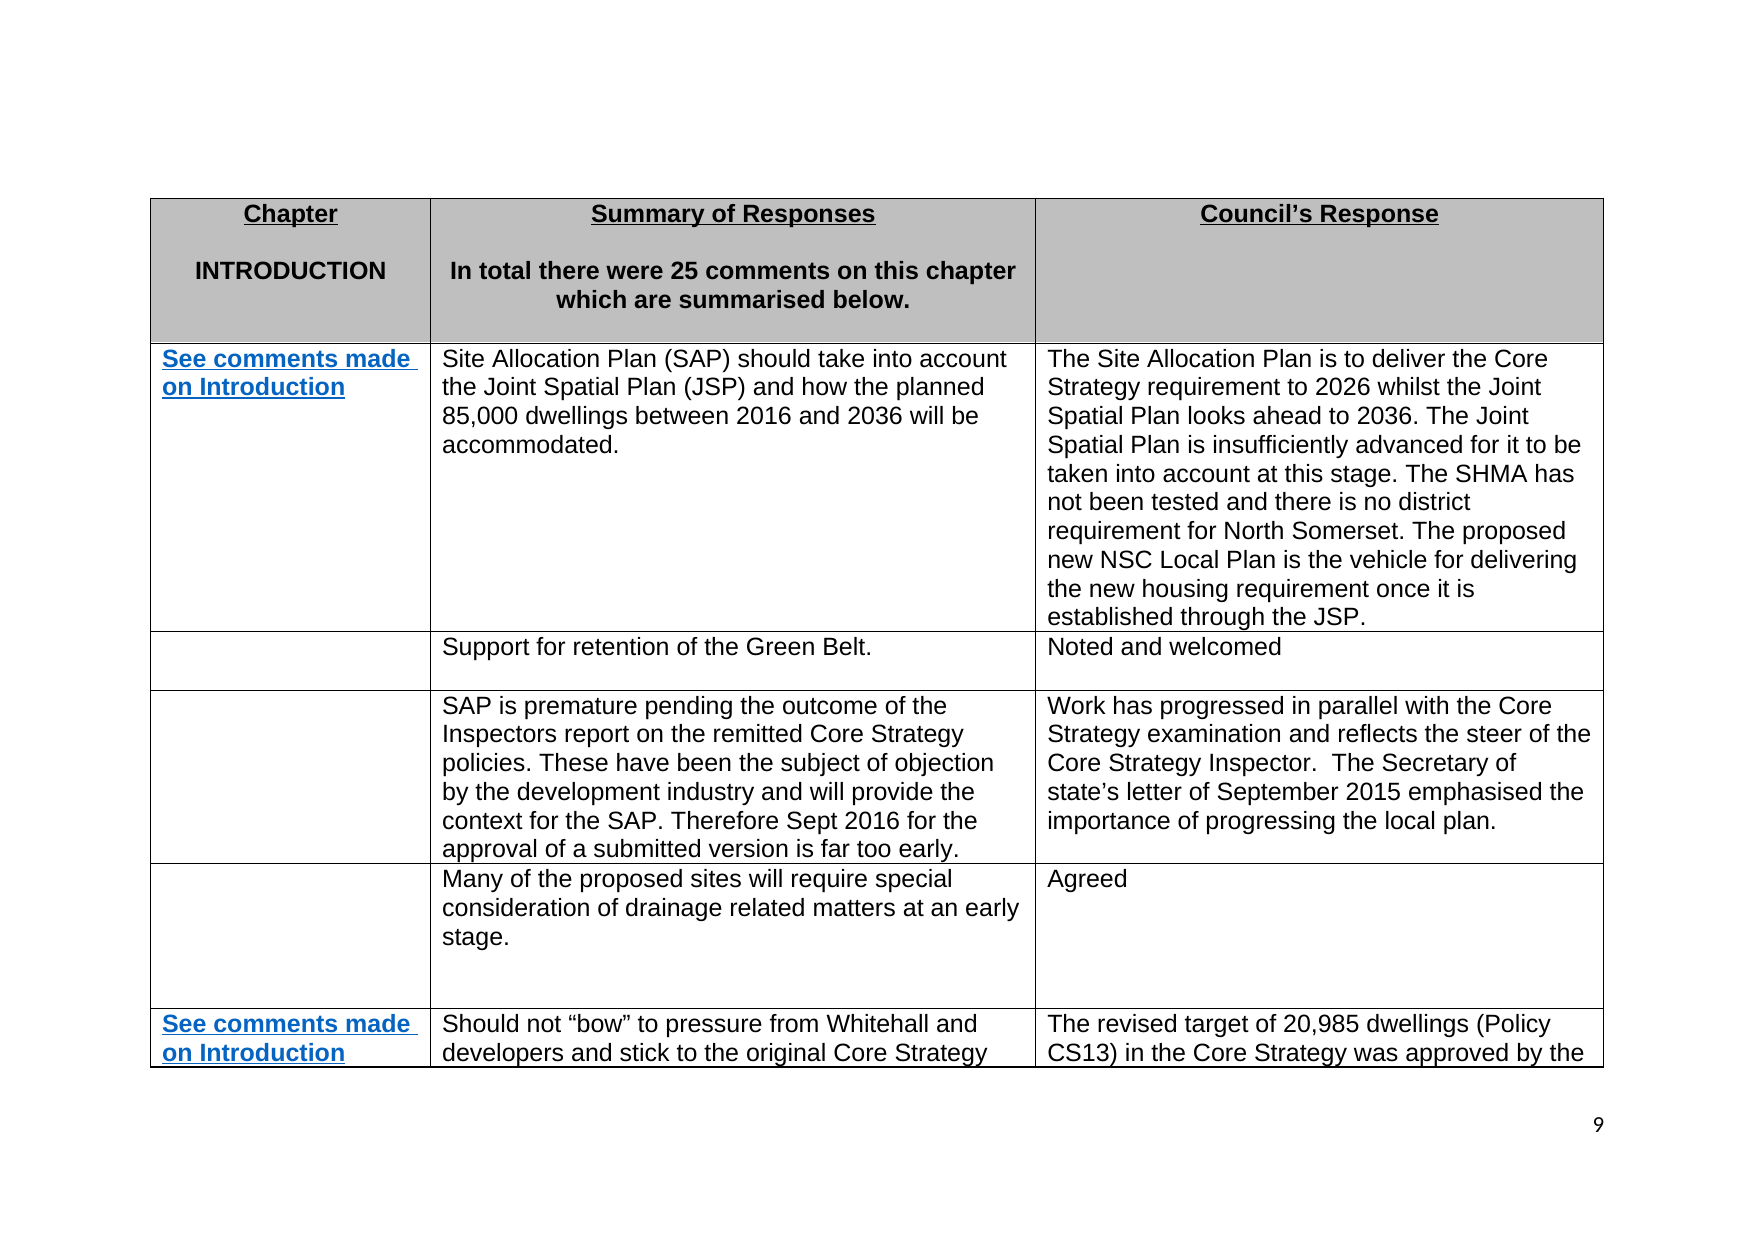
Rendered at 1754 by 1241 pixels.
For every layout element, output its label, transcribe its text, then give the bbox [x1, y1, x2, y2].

table_cell Agreed [1036, 864, 1603, 1008]
table_cell Support for retention of the Green Belt. [431, 632, 1035, 689]
table_cell Site Allocation Plan (SAP) should take into account the Joint Spatial Plan (JSP) and how the planned 85,000 dwellings between 2016 and 2036 will be accommodated. [431, 344, 1035, 631]
table_cell [151, 864, 430, 1008]
table_cell See comments made on Introduction [151, 1009, 430, 1066]
table_header Summary of Responses In total there were 25 comments on this chapter which are summarised below. [431, 199, 1035, 342]
table_cell SAP is premature pending the outcome of the Inspectors report on the remitted Core Strategy policies. These have been the subject of objection by the development industry and will provide the context for the SAP. Therefore Sept 2016 for the approval of a submitted version is far too early. [431, 691, 1035, 863]
table_cell Many of the proposed sites will require special consideration of drainage related matters at an early stage. [431, 864, 1035, 1008]
table_header Council’s Response [1036, 199, 1603, 342]
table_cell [431, 1009, 1035, 1066]
table_cell See comments made on Introduction [151, 344, 430, 631]
table_cell [151, 632, 430, 689]
table_header Chapter INTRODUCTION [151, 199, 430, 342]
table_cell The Site Allocation Plan is to deliver the Core Strategy requirement to 2026 whilst the Joint Spatial Plan looks ahead to 2036. The Joint Spatial Plan is insufficiently advanced for it to be taken into account at this stage. The SHMA has not been tested and there is no district requirement for North Somerset. The proposed new NSC Local Plan is the vehicle for delivering the new housing requirement once it is established through the JSP. [1036, 344, 1603, 631]
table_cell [1036, 1009, 1603, 1066]
table_cell Noted and welcomed [1036, 632, 1603, 689]
table_cell Work has progressed in parallel with the Core Strategy examination and reflects the steer of the Core Strategy Inspector. The Secretary of state’s letter of September 2015 emphasised the importance of progressing the local plan. [1036, 691, 1603, 863]
table_cell [151, 691, 430, 863]
